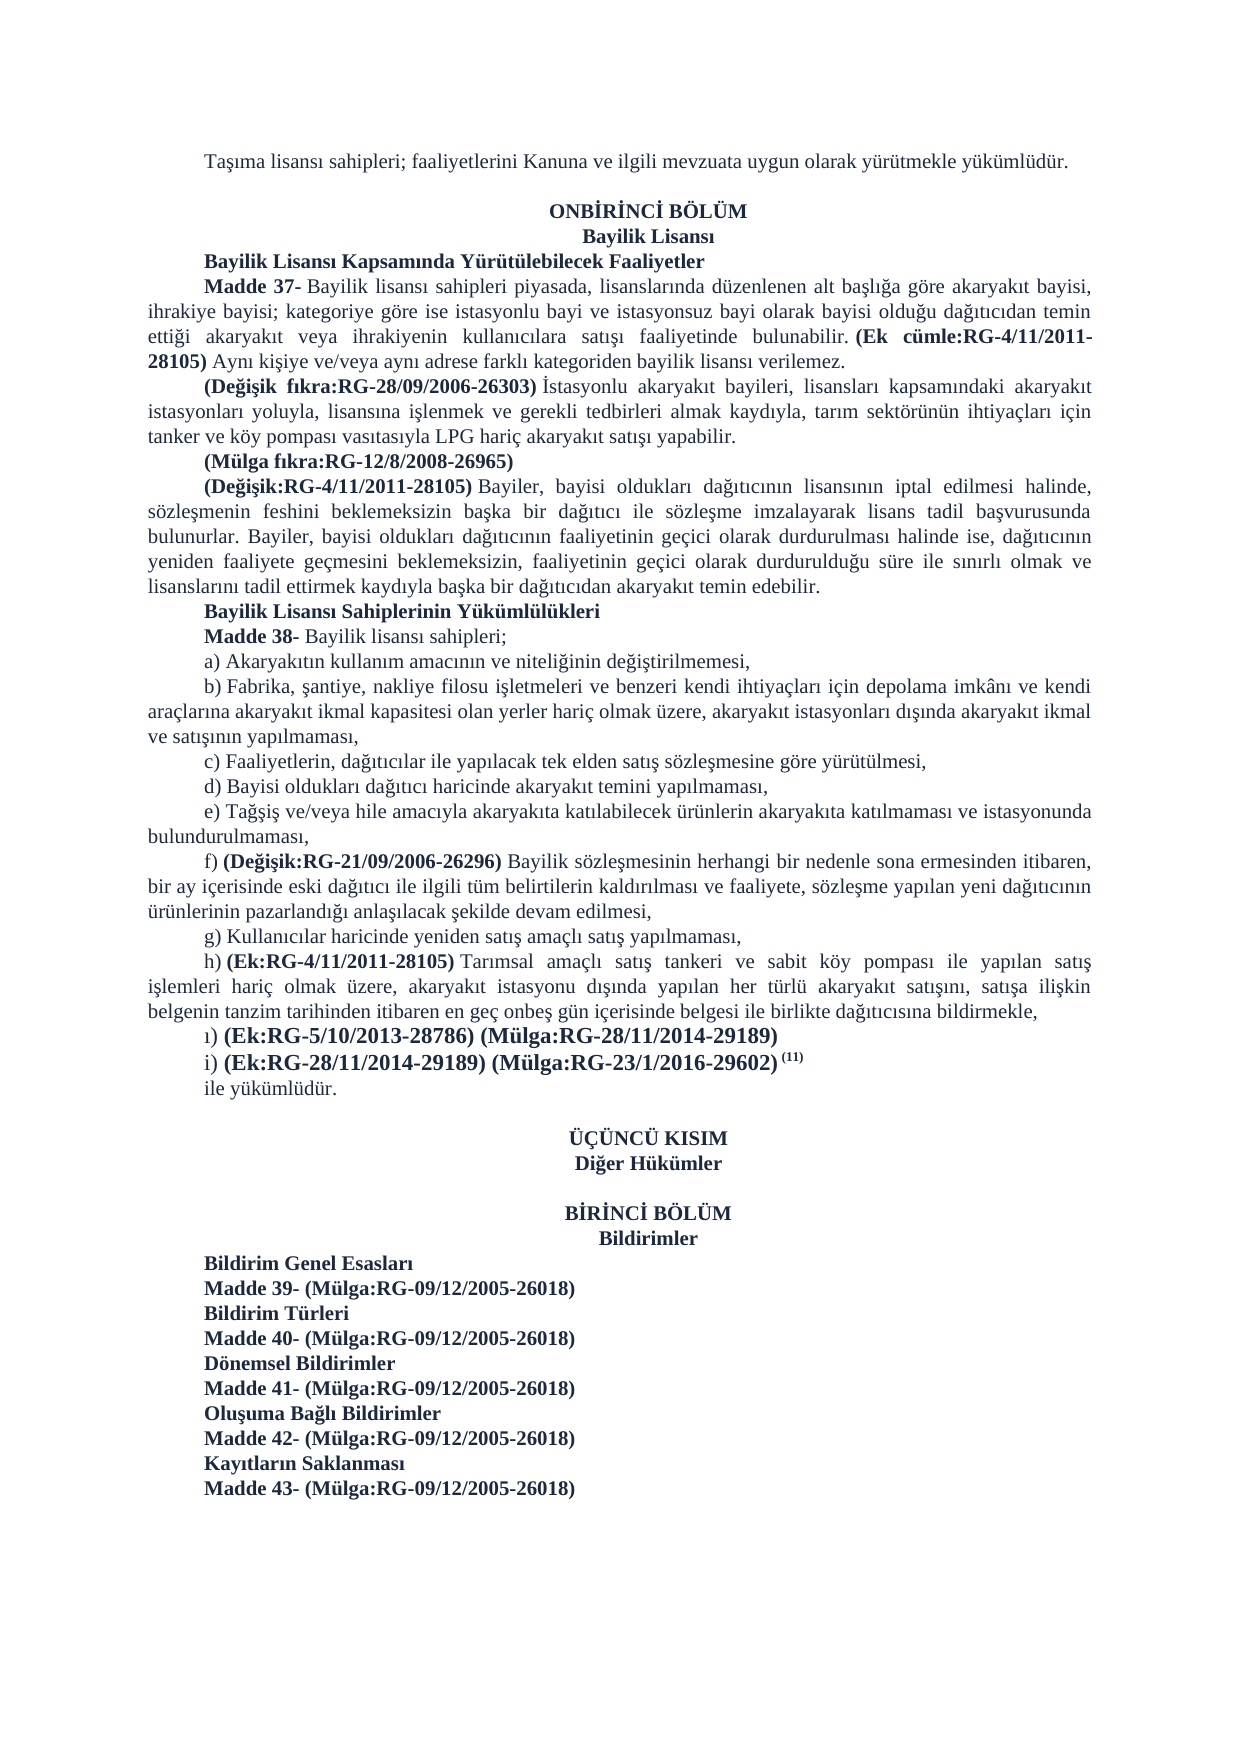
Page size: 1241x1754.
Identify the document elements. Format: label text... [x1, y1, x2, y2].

text Bildirim Genel Esasları [148, 1250, 1093, 1275]
text Bayilik Lisansı Kapsamında Yürütülebilecek Faaliyetler [148, 248, 1093, 273]
text Oluşuma Bağlı Bildirimler [148, 1400, 1093, 1425]
text Bildirimler [148, 1225, 1093, 1250]
text Madde 43- (Mülga:RG-09/12/2005-26018) [148, 1475, 1093, 1500]
text Madde 37- Bayilik lisansı sahipleri piyasada, lisanslarında düzenlenen alt başlığa göre akaryakıt bayisi, ihrakiye bayisi; kategoriye göre ise istasyonlu bayi ve istasyonsuz bayi olarak bayisi olduğu dağıtıcıdan temin ettiği akaryakıt veya ihrakiyenin kullanıcılara satışı faaliyetinde bulunabilir. (Ek cümle:RG-4/11/2011-28105) Aynı kişiye ve/veya aynı adrese farklı kategoriden bayilik lisansı verilemez. [148, 273, 1093, 373]
text (Değişik fıkra:RG-28/09/2006-26303) İstasyonlu akaryakıt bayileri, lisansları kapsamındaki akaryakıt istasyonları yoluyla, lisansına işlenmek ve gerekli tedbirleri almak kaydıyla, tarım sektörünün ihtiyaçları için tanker ve köy pompası vasıtasıyla LPG hariç akaryakıt satışı yapabilir. [148, 373, 1093, 448]
text (Değişik:RG-4/11/2011-28105) Bayiler, bayisi oldukları dağıtıcının lisansının iptal edilmesi halinde, sözleşmenin feshini beklemeksizin başka bir dağıtıcı ile sözleşme imzalayarak lisans tadil başvurusunda bulunurlar. Bayiler, bayisi oldukları dağıtıcının faaliyetinin geçici olarak durdurulması halinde ise, dağıtıcının yeniden faaliyete geçmesini beklemeksizin, faaliyetinin geçici olarak durdurulduğu süre ile sınırlı olmak ve lisanslarını tadil ettirmek kaydıyla başka bir dağıtıcıdan akaryakıt temin edebilir. [148, 473, 1093, 598]
text h) (Ek:RG-4/11/2011-28105) Tarımsal amaçlı satış tankeri ve sabit köy pompası ile yapılan satış işlemleri hariç olmak üzere, akaryakıt istasyonu dışında yapılan her türlü akaryakıt satışını, satışa ilişkin belgenin tanzim tarihinden itibaren en geç onbeş gün içerisinde belgesi ile birlikte dağıtıcısına bildirmekle, [148, 948, 1093, 1023]
text (Mülga fıkra:RG-12/8/2008-26965) [148, 448, 1093, 473]
text e) Tağşiş ve/veya hile amacıyla akaryakıta katılabilecek ürünlerin akaryakıta katılmaması ve istasyonunda bulundurulmaması, [148, 798, 1093, 848]
text ile yükümlüdür. [148, 1075, 1093, 1100]
text Madde 40- (Mülga:RG-09/12/2005-26018) [148, 1325, 1093, 1350]
text ı) (Ek:RG-5/10/2013-28786) (Mülga:RG-28/11/2014-29189) [148, 1023, 1093, 1049]
text Bildirim Türleri [148, 1300, 1093, 1325]
text Madde 41- (Mülga:RG-09/12/2005-26018) [148, 1375, 1093, 1400]
text i) (Ek:RG-28/11/2014-29189) (Mülga:RG-23/1/2016-29602) (11) [148, 1049, 1093, 1075]
text BİRİNCİ BÖLÜM [148, 1200, 1093, 1225]
text Madde 39- (Mülga:RG-09/12/2005-26018) [148, 1275, 1093, 1300]
text b) Fabrika, şantiye, nakliye filosu işletmeleri ve benzeri kendi ihtiyaçları için depolama imkânı ve kendi araçlarına akaryakıt ikmal kapasitesi olan yerler hariç olmak üzere, akaryakıt istasyonları dışında akaryakıt ikmal ve satışının yapılmaması, [148, 673, 1093, 748]
text Taşıma lisansı sahipleri; faaliyetlerini Kanuna ve ilgili mevzuata uygun olarak yürütmekle yükümlüdür. [148, 148, 1093, 173]
text a) Akaryakıtın kullanım amacının ve niteliğinin değiştirilmemesi, [148, 648, 1093, 673]
text Madde 42- (Mülga:RG-09/12/2005-26018) [148, 1425, 1093, 1450]
text d) Bayisi oldukları dağıtıcı haricinde akaryakıt temini yapılmaması, [148, 773, 1093, 798]
text g) Kullanıcılar haricinde yeniden satış amaçlı satış yapılmaması, [148, 923, 1093, 948]
text Dönemsel Bildirimler [148, 1350, 1093, 1375]
text Bayilik Lisansı Sahiplerinin Yükümlülükleri [148, 598, 1093, 623]
text Madde 38- Bayilik lisansı sahipleri; [148, 623, 1093, 648]
text Kayıtların Saklanması [148, 1450, 1093, 1475]
text ONBİRİNCİ BÖLÜM [148, 198, 1093, 223]
text Bayilik Lisansı [148, 223, 1093, 248]
text f) (Değişik:RG-21/09/2006-26296) Bayilik sözleşmesinin herhangi bir nedenle sona ermesinden itibaren, bir ay içerisinde eski dağıtıcı ile ilgili tüm belirtilerin kaldırılması ve faaliyete, sözleşme yapılan yeni dağıtıcının ürünlerinin pazarlandığı anlaşılacak şekilde devam edilmesi, [148, 848, 1093, 923]
text c) Faaliyetlerin, dağıtıcılar ile yapılacak tek elden satış sözleşmesine göre yürütülmesi, [148, 748, 1093, 773]
text ÜÇÜNCÜ KISIM [148, 1125, 1093, 1150]
text Diğer Hükümler [148, 1150, 1093, 1175]
